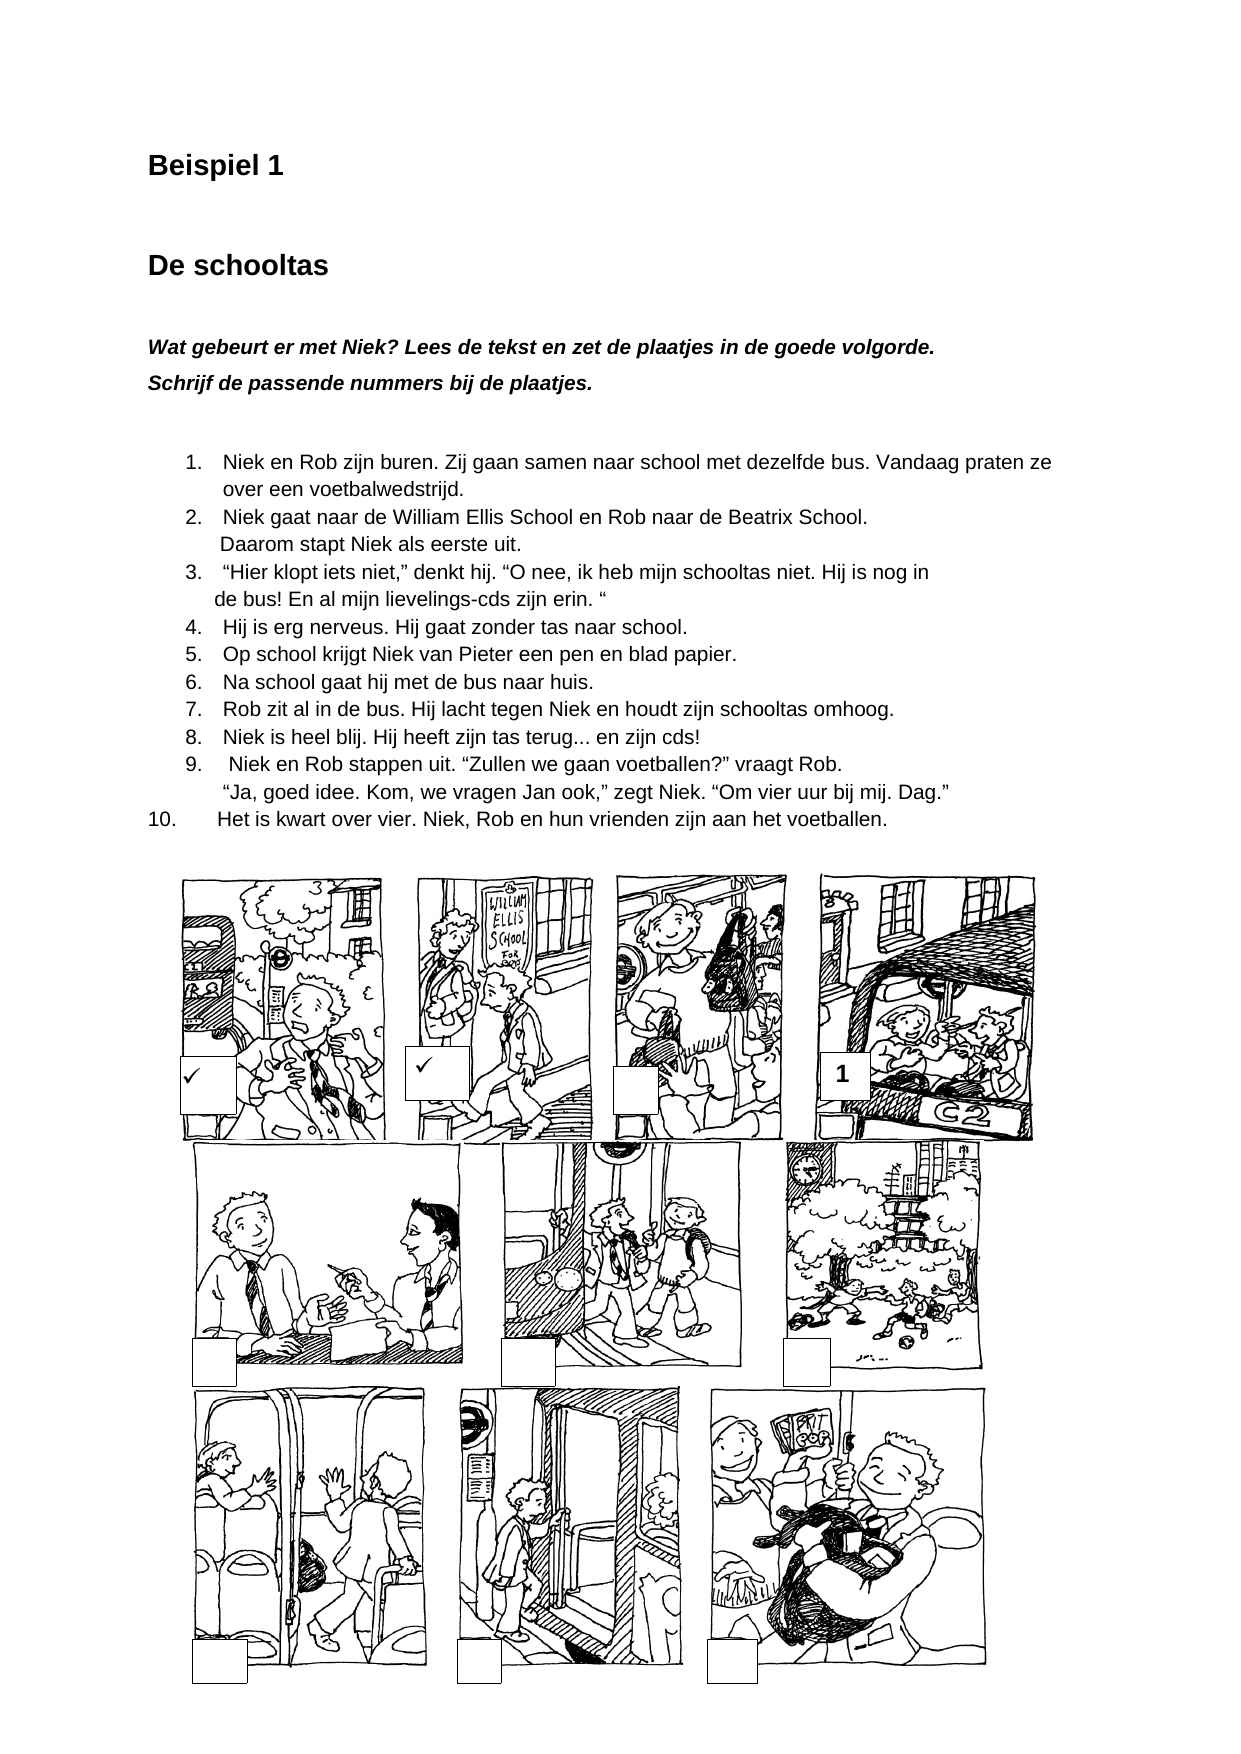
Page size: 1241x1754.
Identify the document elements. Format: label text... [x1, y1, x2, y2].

list Hij is erg nerveus. Hij gaat zonder tas naar school. [185, 614, 1093, 638]
picture [191, 1386, 428, 1668]
list Niek en Rob stappen uit. “Zullen we gaan voetballen?” vraagt Rob. [185, 752, 1093, 776]
text Daarom stapt Niek als eerste uit. [185, 532, 1093, 556]
text “Ja, goed idee. Kom, we vragen Jan ook,” zegt Niek. “Om vier uur bij mij. Dag.” [223, 779, 1093, 803]
picture [180, 871, 1037, 1371]
list Niek is heel blij. Hij heeft zijn tas terug... en zijn cds! [185, 724, 1093, 748]
list Op school krijgt Niek van Pieter een pen en blad papier. [185, 642, 1093, 666]
text Schrijf de passende nummers bij de plaatjes. [148, 370, 1093, 394]
list Na school gaat hij met de bus naar huis. [185, 669, 1093, 693]
list Niek gaat naar de William Ellis School en Rob naar de Beatrix School. [185, 504, 1093, 528]
text Beispiel 1 [148, 148, 1093, 181]
text 10. Het is kwart over vier. Niek, Rob en hun vrienden zijn aan het voetballen. [148, 807, 1093, 831]
list Rob zit al in de bus. Hij lacht tegen Niek en houdt zijn schooltas omhoog. [185, 697, 1093, 721]
picture [707, 1386, 988, 1667]
list Niek en Rob zijn buren. Zij gaan samen naar school met dezelfde bus. Vandaag praten ze over een voetbalwedstrijd. [185, 449, 1093, 501]
text de bus! En al mijn lievelings-cds zijn erin. “ [185, 587, 1093, 611]
text De schooltas [148, 248, 1093, 282]
picture [456, 1386, 684, 1668]
text Wat gebeurt er met Niek? Lees de tekst en zet de plaatjes in de goede volgorde. [148, 334, 1093, 358]
list “Hier klopt iets niet,” denkt hij. “O nee, ik heb mijn schooltas niet. Hij is nog in [185, 559, 1093, 583]
